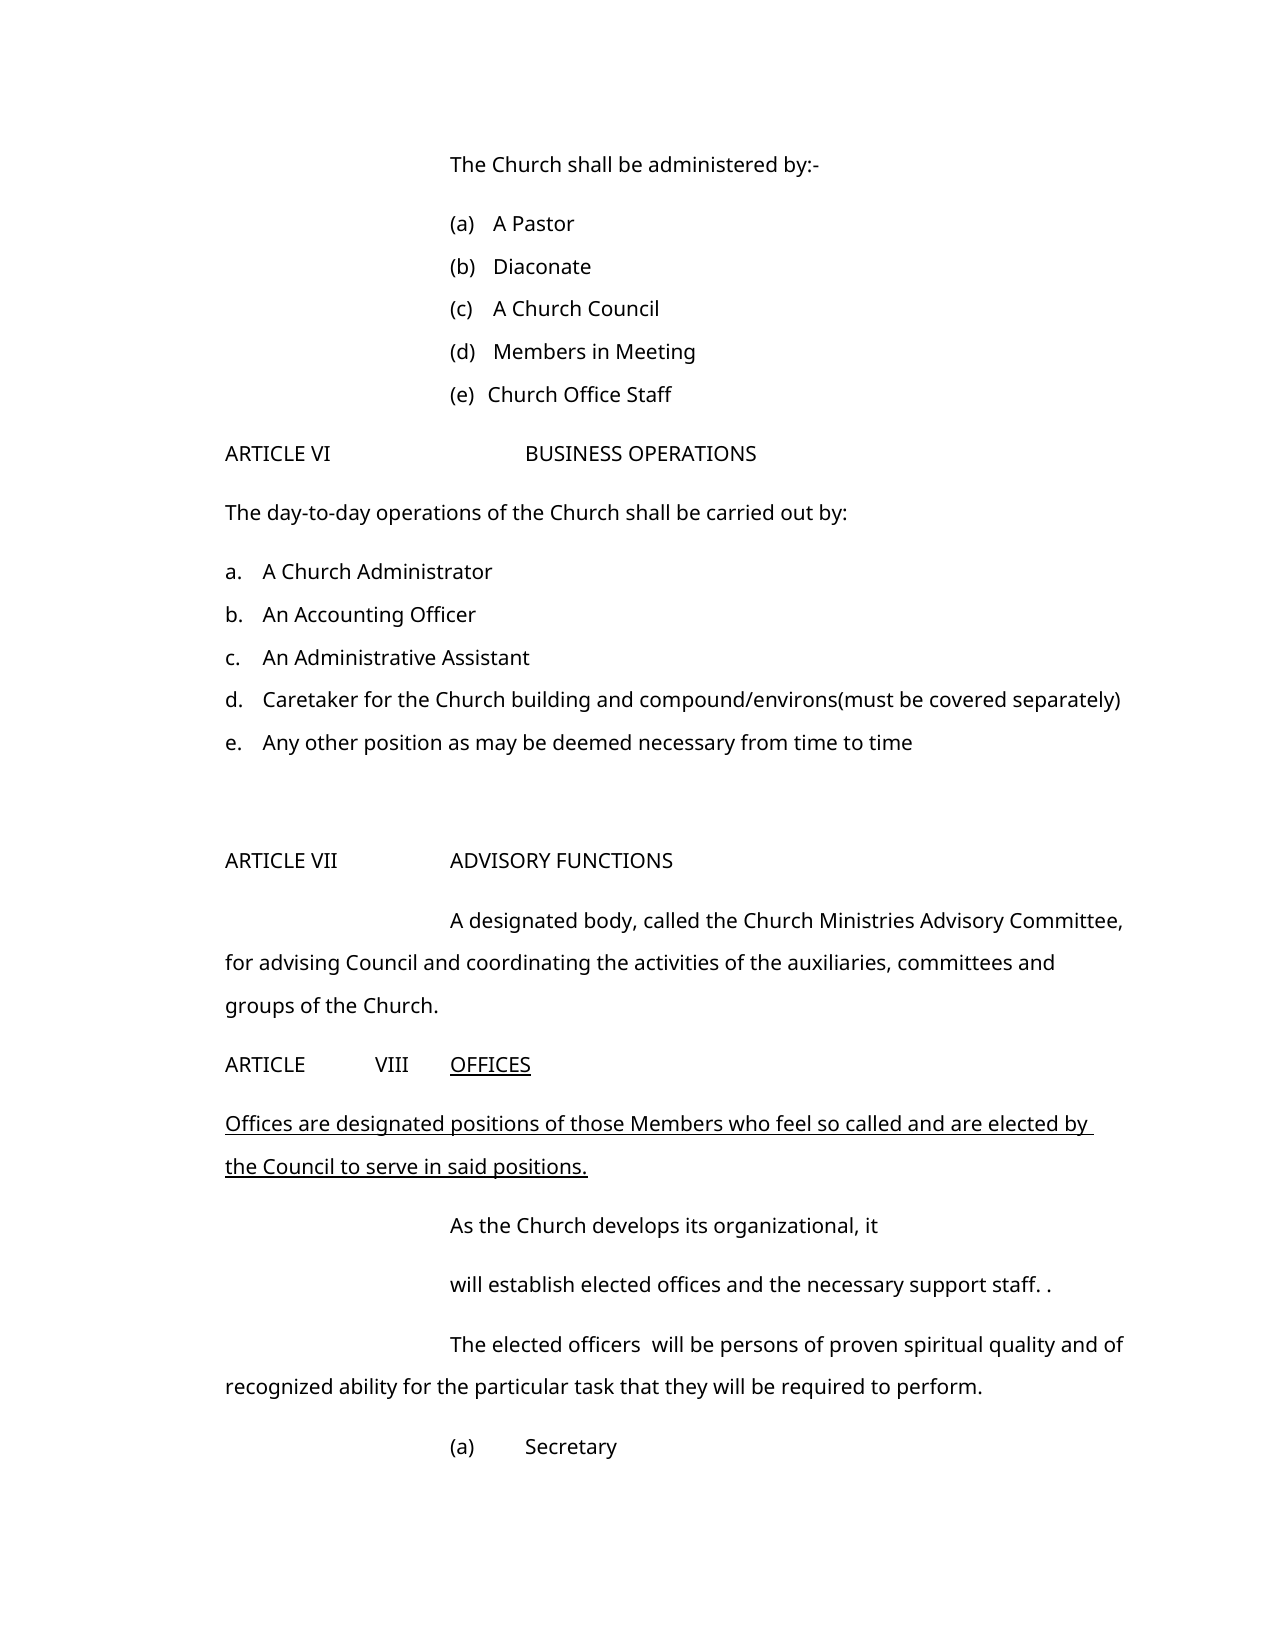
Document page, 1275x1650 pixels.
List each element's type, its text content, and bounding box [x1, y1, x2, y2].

list An Accounting Officer [225, 600, 1125, 628]
list Any other position as may be deemed necessary from time to time [225, 728, 1125, 756]
list A Church Administrator [225, 557, 1125, 586]
list A Pastor [450, 209, 1125, 238]
text A designated body, called the Church Ministries Advisory Committee, for advising Council and coordinating the activities of the auxiliaries, committees and groups of the Church. [225, 906, 1125, 1019]
list Caretaker for the Church building and compound/environs(must be covered separately) [225, 685, 1125, 714]
list Church Office Staff [450, 380, 1125, 408]
text ARTICLE VII ADVISORY FUNCTIONS [225, 846, 1125, 875]
text The day-to-day operations of the Church shall be carried out by: [225, 498, 1125, 527]
list Members in Meeting [450, 337, 1125, 366]
list Diaconate [450, 252, 1125, 280]
text ARTICLE VI BUSINESS OPERATIONS [225, 439, 1125, 467]
list A Church Council [450, 294, 1125, 323]
text The elected officers will be persons of proven spiritual quality and of recognized ability for the particular task that they will be required to perform. [225, 1330, 1125, 1401]
text As the Church develops its organizational, it [225, 1211, 1125, 1240]
text will establish elected offices and the necessary support staff. . [225, 1271, 1125, 1299]
text Offices are designated positions of those Members who feel so called and are elected by the Council to serve in said positions. [225, 1109, 1125, 1181]
text (a) Secretary [225, 1432, 1125, 1460]
list An Administrative Assistant [225, 643, 1125, 671]
text ARTICLE VIII OFFICES [225, 1050, 1125, 1079]
text The Church shall be administered by:- [225, 150, 1125, 178]
